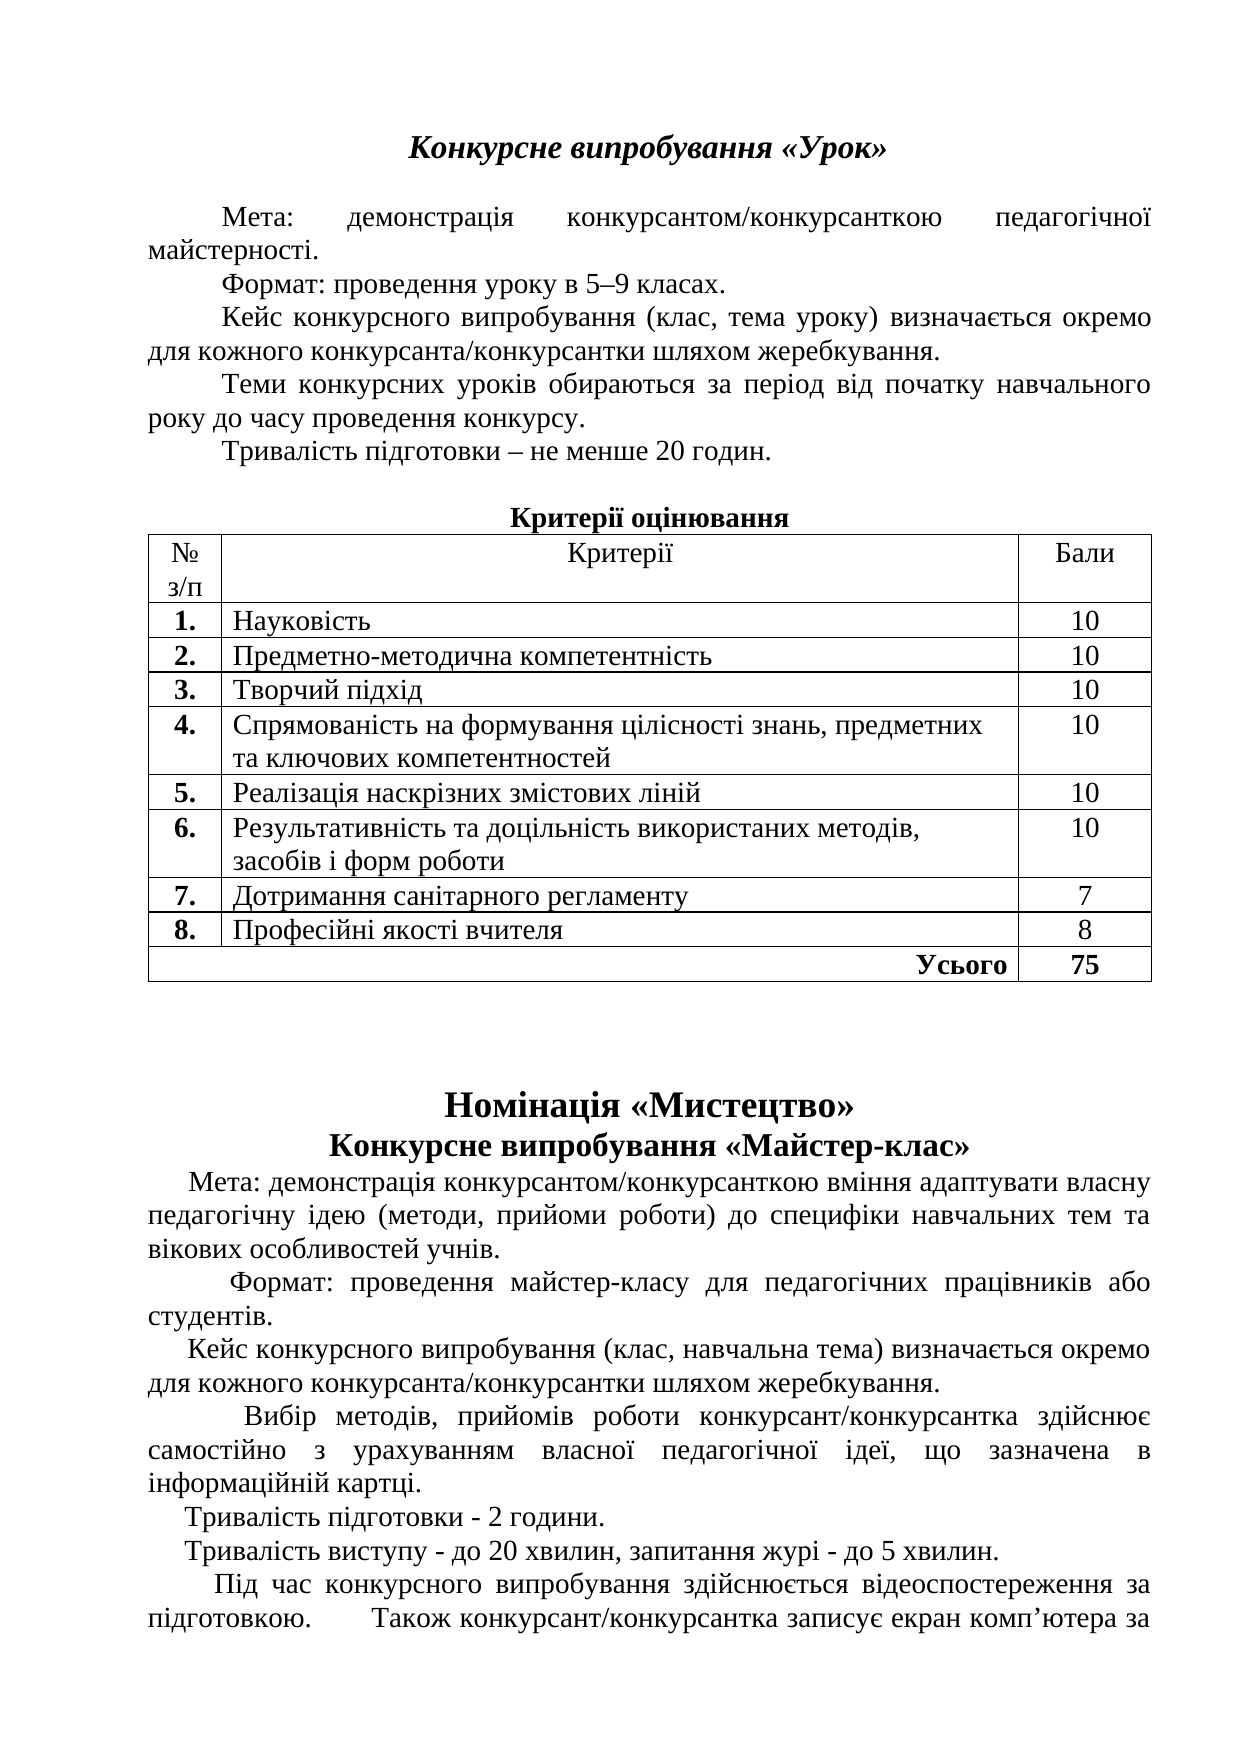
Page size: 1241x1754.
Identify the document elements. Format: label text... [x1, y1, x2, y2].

table_cell 8 [1019, 913, 1151, 946]
table_cell 6. [149, 810, 221, 877]
table_cell Спрямованість на формування цілісності знань, предметних та ключових компетентностей [222, 707, 1018, 774]
table_cell Професійні якості вчителя [222, 913, 1018, 946]
text Теми конкурсних уроків обираються за період від початку навчального року до часу проведення конкурсу. [148, 366, 1152, 433]
table_cell 10 [1019, 810, 1151, 877]
table_cell 75 [1019, 947, 1151, 981]
table_cell Науковість [222, 603, 1018, 637]
text Мета: демонстрація конкурсантом/конкурсанткою вміння адаптувати власну педагогічну ідею (методи, прийоми роботи) до специфіки навчальних тем та вікових особливостей учнів. [148, 1164, 1152, 1264]
text Вибір методів, прийомів роботи конкурсант/конкурсантка здійснює самостійно з урахуванням власної педагогічної ідеї, що зазначена в інформаційній картці. [148, 1398, 1152, 1499]
text Номінація «Мистецтво» [148, 1082, 1152, 1125]
text Кейс конкурсного випробування (клас, тема уроку) визначається окремо для кожного конкурсанта/конкурсантки шляхом жеребкування. [148, 299, 1152, 366]
text Конкурсне випробування «Урок» [148, 127, 1152, 165]
table_cell Дотримання санітарного регламенту [222, 878, 1018, 911]
table_cell Реалізація наскрізних змістових ліній [222, 775, 1018, 809]
table_cell Предметно-методична компетентність [222, 638, 1018, 671]
text Конкурсне випробування «Майстер-клас» [148, 1125, 1152, 1164]
table_header Критерії [222, 535, 1018, 602]
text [148, 1566, 1152, 1633]
table_header Бали [1019, 535, 1151, 602]
table_cell Усього [149, 947, 1018, 981]
table_cell 10 [1019, 638, 1151, 671]
table_cell 10 [1019, 603, 1151, 637]
table_cell 8. [149, 913, 221, 946]
table_cell 7. [149, 878, 221, 911]
text Мета: демонстрація конкурсантом/конкурсанткою педагогічної майстерності. [148, 199, 1152, 266]
table_cell 3. [149, 673, 221, 706]
table_cell 7 [1019, 878, 1151, 911]
table_cell Результативність та доцільність використаних методів, засобів і форм роботи [222, 810, 1018, 877]
table_cell 1. [149, 603, 221, 637]
text Тривалість підготовки - 2 години. [148, 1499, 1152, 1533]
text Формат: проведення майстер-класу для педагогічних працівників або студентів. [148, 1264, 1152, 1331]
text Формат: проведення уроку в 5–9 класах. [148, 266, 1152, 299]
text Кейс конкурсного випробування (клас, навчальна тема) визначається окремо для кожного конкурсанта/конкурсантки шляхом жеребкування. [148, 1331, 1152, 1398]
table_cell 10 [1019, 673, 1151, 706]
text Критерії оцінювання [148, 501, 1152, 534]
table_header № з/п [149, 535, 221, 602]
text Тривалість підготовки – не менше 20 годин. [148, 433, 1152, 467]
table_cell 5. [149, 775, 221, 809]
table_cell Творчий підхід [222, 673, 1018, 706]
text Тривалість виступу - до 20 хвилин, запитання журі - до 5 хвилин. [148, 1533, 1152, 1566]
table_cell 2. [149, 638, 221, 671]
table_cell 10 [1019, 707, 1151, 774]
table_cell 10 [1019, 775, 1151, 809]
table_cell 4. [149, 707, 221, 774]
